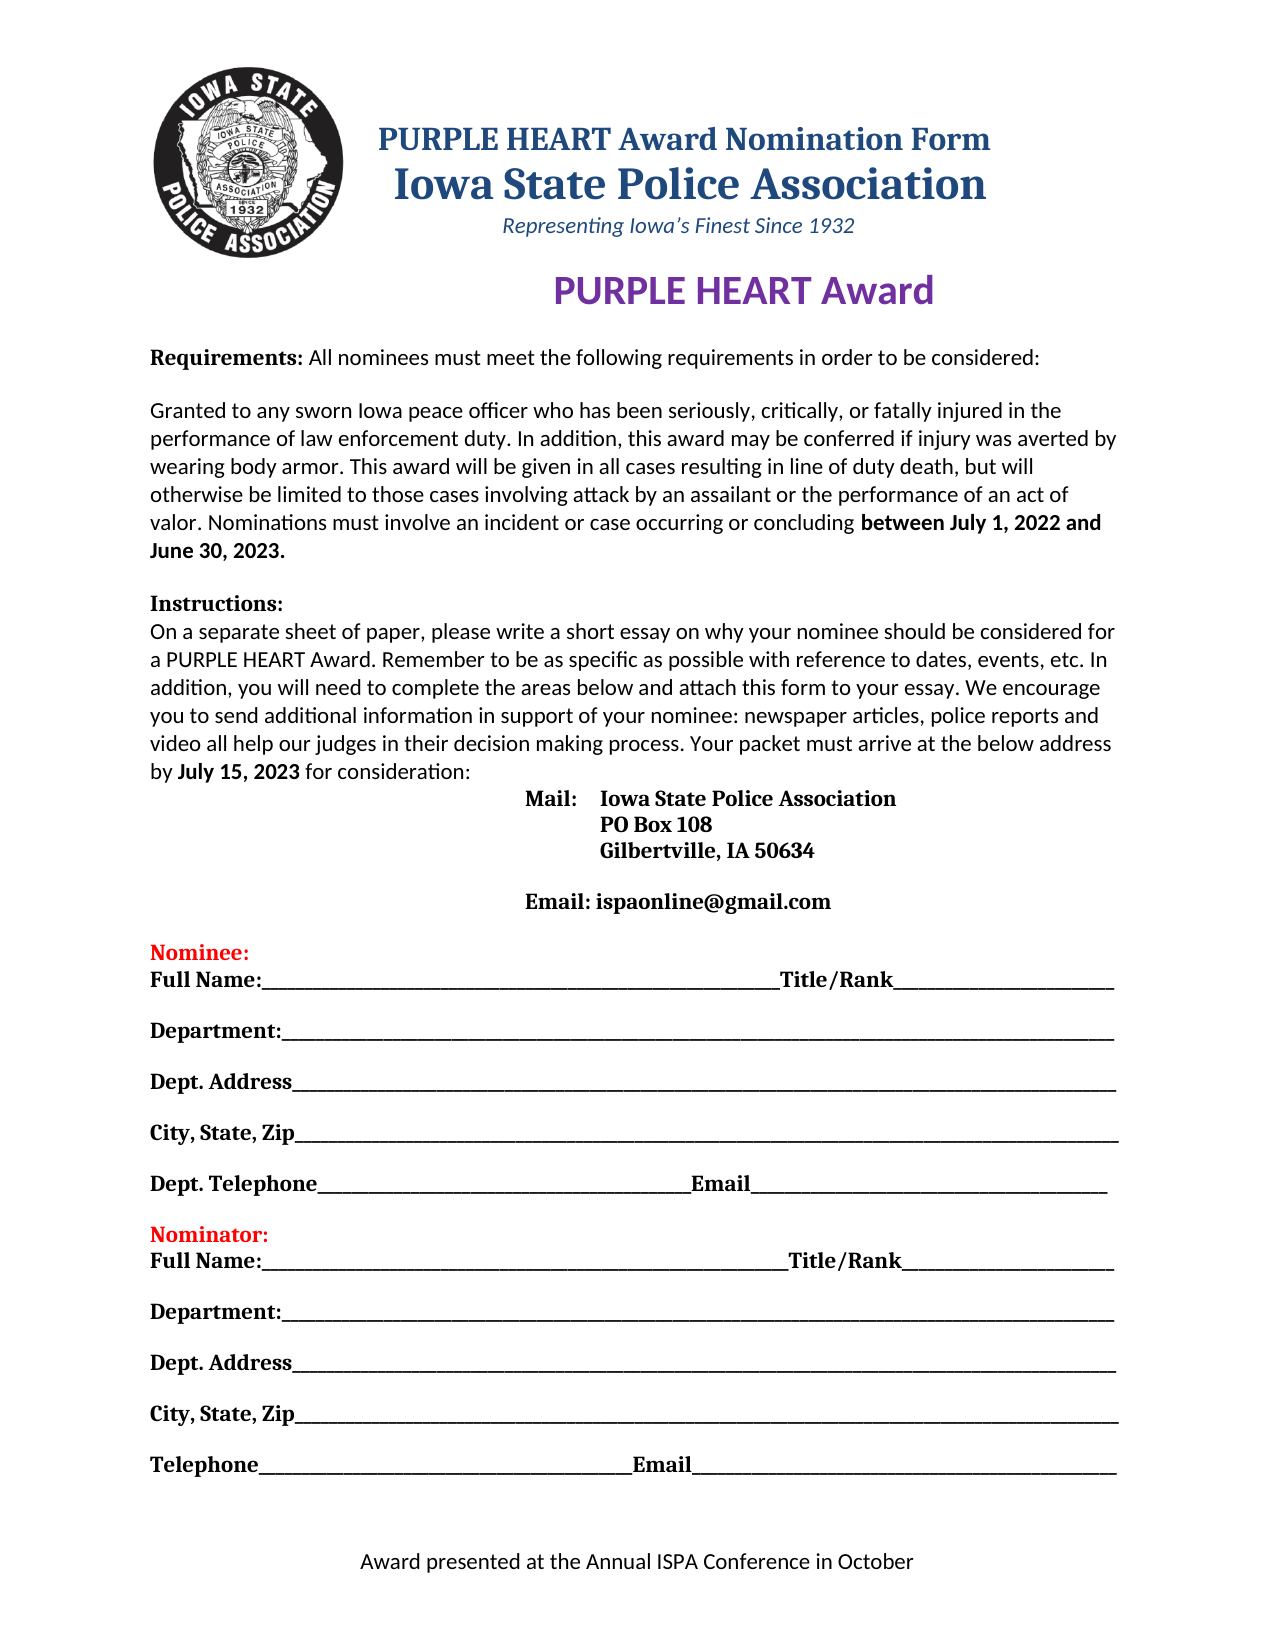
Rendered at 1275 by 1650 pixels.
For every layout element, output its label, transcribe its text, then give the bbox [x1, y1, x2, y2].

text Granted to any sworn Iowa peace officer who has been seriously, critically, or fatally injured in the performance of law enforcement duty. In addition, this award may be conferred if injury was averted by wearing body armor. This award will be given in all cases resulting in line of duty death, but will otherwise be limited to those cases involving attack by an assailant or the performance of an act of valor. Nominations must involve an incident or case occurring or concluding between July 1, 2022 and June 30, 2023. [150, 396, 1125, 564]
text Nominee: [150, 940, 1125, 966]
text City, State, Zip_________________________________________________________________________________________________ [150, 1119, 1125, 1146]
text PURPLE HEART Award [150, 264, 1125, 315]
text Full Name:_____________________________________________________________Title/Rank__________________________ [150, 966, 1125, 993]
text City, State, Zip_________________________________________________________________________________________________ [150, 1401, 1125, 1427]
text Instructions: [150, 591, 1125, 617]
text PO Box 108 [525, 812, 1125, 838]
text Requirements: All nominees must meet the following requirements in order to be considered: [150, 343, 1125, 371]
subtitle Iowa State Police Association [345, 158, 1125, 211]
text Email: ispaonline@gmail.com [450, 889, 1125, 915]
text Gilbertville, IA 50634 [525, 838, 1125, 864]
subtitle PURPLE HEART Award Nomination Form [345, 120, 1125, 158]
text Dept. Telephone____________________________________________Email__________________________________________ [150, 1171, 1125, 1197]
text Mail: Iowa State Police Association [450, 785, 1125, 812]
text Nominator: [150, 1222, 1125, 1248]
text Department:__________________________________________________________________________________________________ [150, 1299, 1125, 1325]
text Dept. Address_________________________________________________________________________________________________ [150, 1350, 1125, 1376]
text Dept. Address_________________________________________________________________________________________________ [150, 1068, 1125, 1095]
text Representing Iowa’s Finest Since 1932 [345, 211, 1125, 239]
text Telephone____________________________________________Email__________________________________________________ [150, 1452, 1125, 1478]
text Department:__________________________________________________________________________________________________ [150, 1017, 1125, 1044]
text On a separate sheet of paper, please write a short essay on why your nominee should be considered for a PURPLE HEART Award. Remember to be as specific as possible with reference to dates, events, etc. In addition, you will need to complete the areas below and attach this form to your essay. We encourage you to send additional information in support of your nominee: newspaper articles, police reports and video all help our judges in their decision making process. Your packet must arrive at the below address by July 15, 2023 for consideration: [150, 617, 1125, 785]
text Full Name:______________________________________________________________Title/Rank_________________________ [150, 1248, 1125, 1274]
picture [151, 65, 345, 256]
